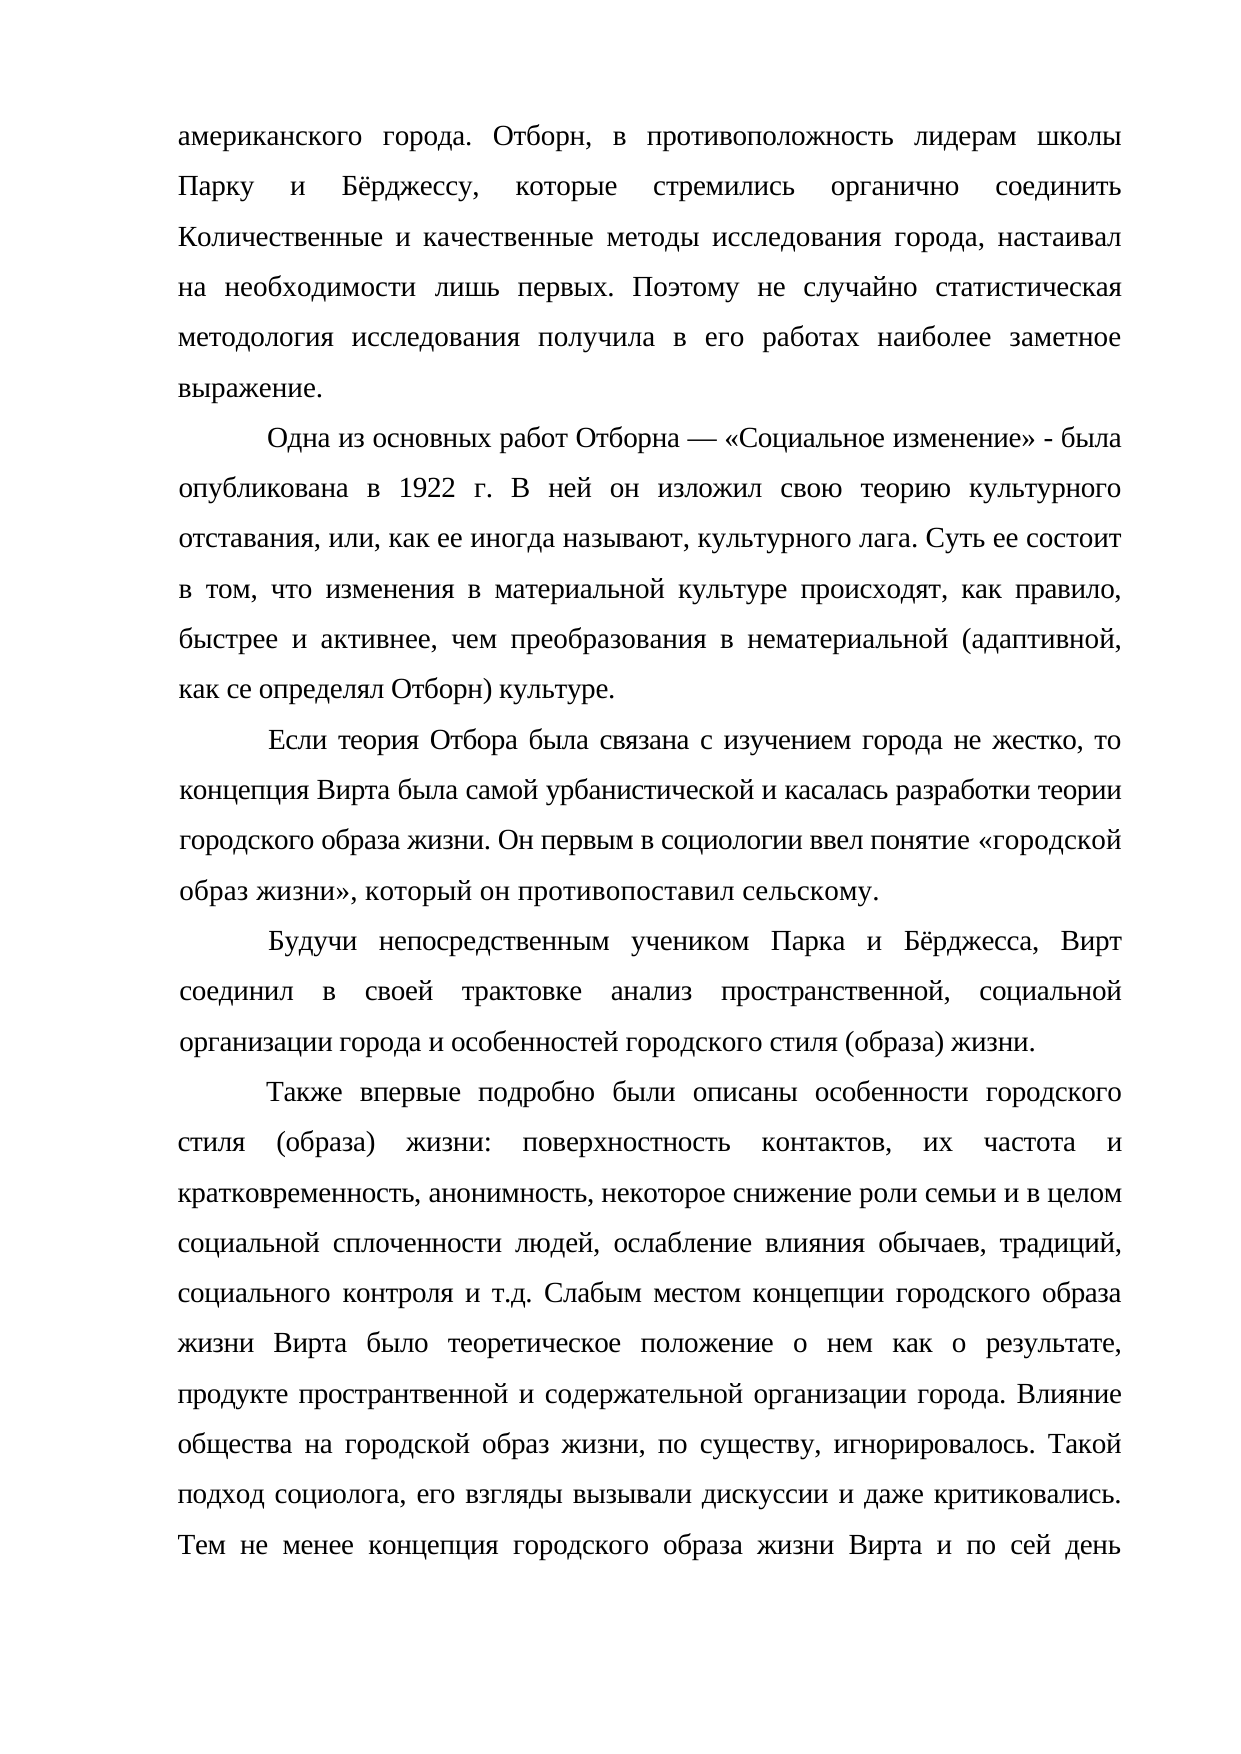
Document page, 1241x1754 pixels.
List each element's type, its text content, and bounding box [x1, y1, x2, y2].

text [178, 118, 1122, 403]
text Если теория Отбора была связана с изучением города не жестко, то концепция Вирта была самой урбанистической и касалась разработки теории городского образа жизни. Он первым в социологии ввел понятие «городской образ жизни», который он противопоставил сельскому. [179, 722, 1122, 906]
text Будучи непосредственным учеником Парка и Бёрджесса, Вирт соединил в своей трактовке анализ пространственной, социальной организации города и особенностей городского стиля (образа) жизни. [179, 923, 1122, 1057]
text Одна из основных работ Отборна — «Социальное изменение» - была опубликована в . В ней он изложил свою теорию культурного отставания, или, как ее иногда называют, культурного лага. Суть ее состоит в том, что изменения в материальной культуре происходят, как правило, быстрее и активнее, чем преобразования в нематериальной (адаптивной, как се определял Отборн) культуре. [178, 420, 1122, 705]
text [177, 1074, 1122, 1560]
